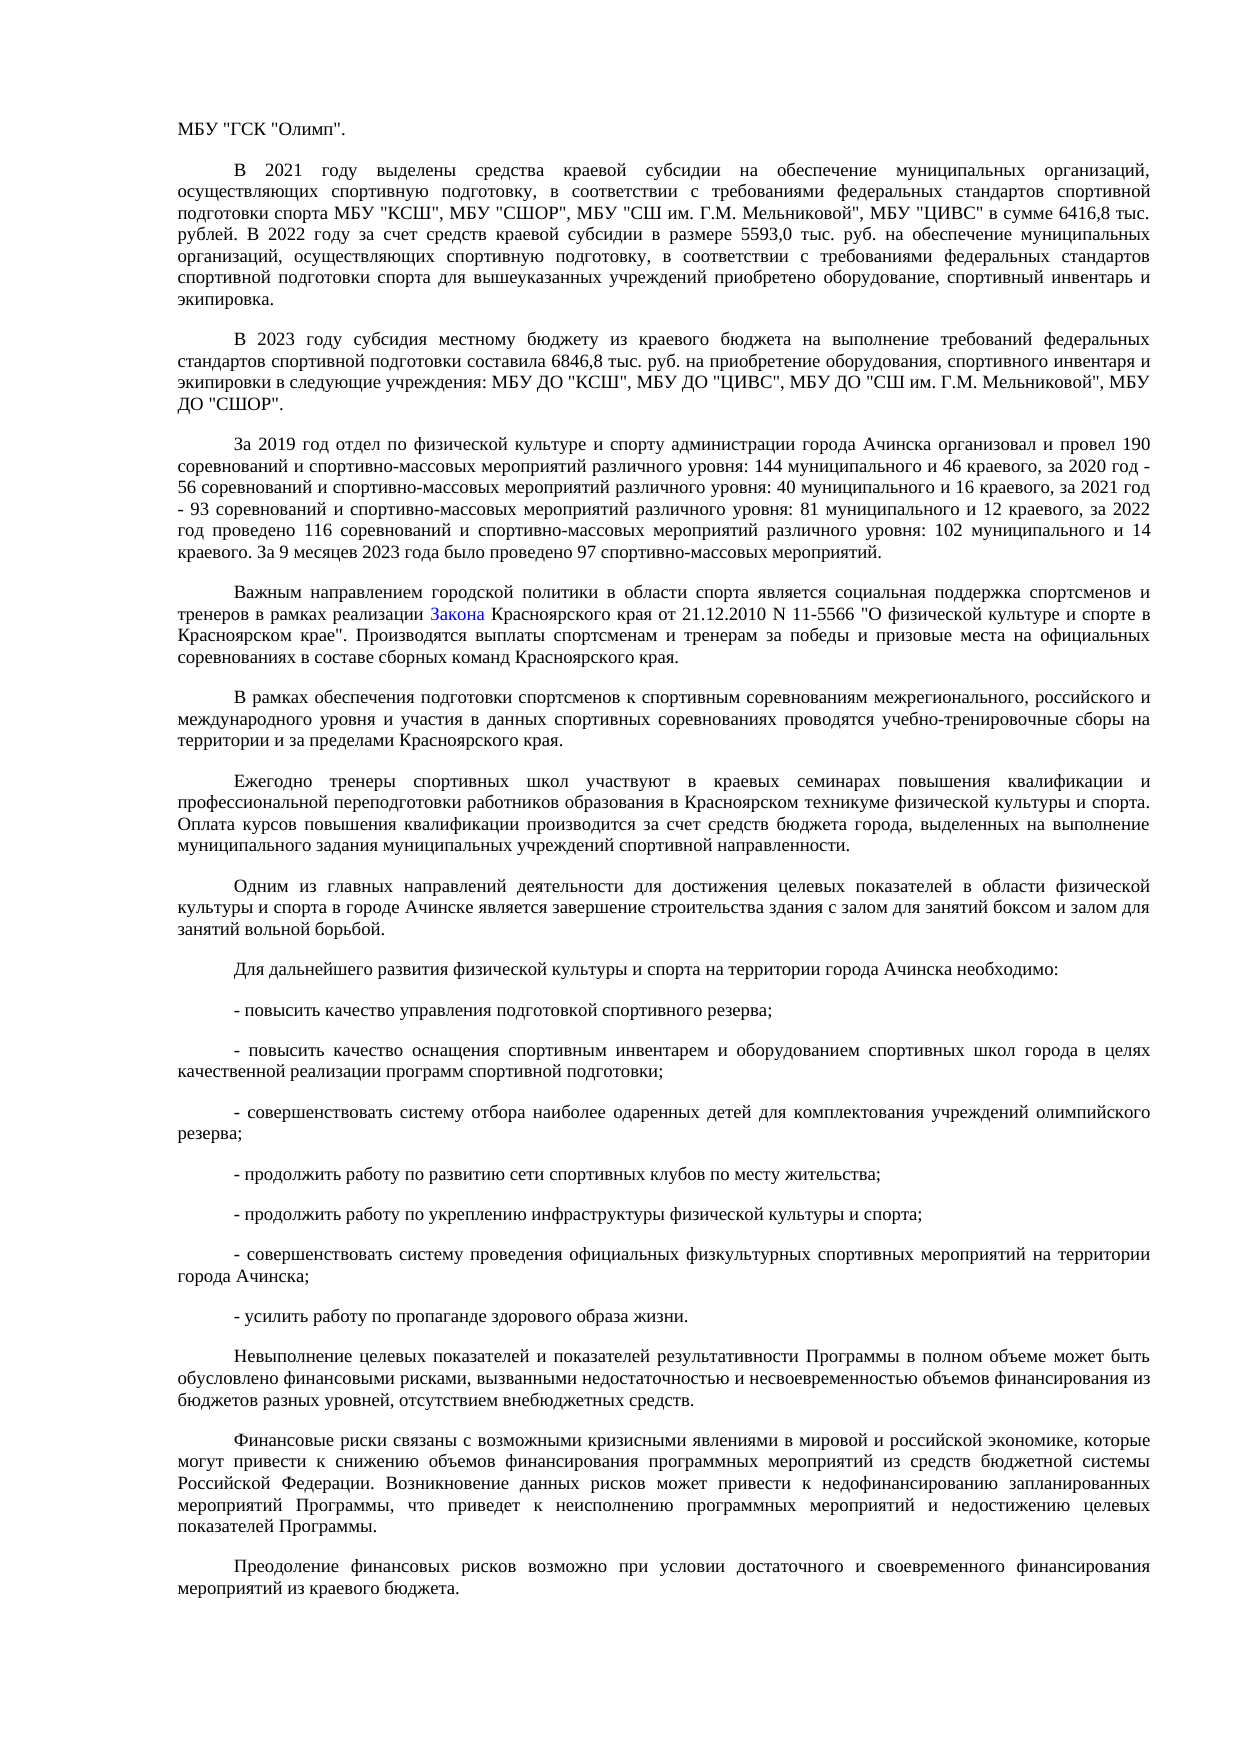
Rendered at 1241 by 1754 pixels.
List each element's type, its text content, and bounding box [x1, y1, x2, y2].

text В рамках обеспечения подготовки спортсменов к спортивным соревнованиям межрегионального, российского и международного уровня и участия в данных спортивных соревнованиях проводятся учебно-тренировочные сборы на территории и за пределами Красноярского края. [177, 686, 1152, 751]
text - совершенствовать систему отбора наиболее одаренных детей для комплектования учреждений олимпийского резерва; [177, 1101, 1152, 1144]
text В 2023 году субсидия местному бюджету из краевого бюджета на выполнение требований федеральных стандартов спортивной подготовки составила 6846,8 тыс. руб. на приобретение оборудования, спортивного инвентаря и экипировки в следующие учреждения: МБУ ДО "КСШ", МБУ ДО "ЦИВС", МБУ ДО "СШ им. Г.М. Мельниковой", МБУ ДО "СШОР". [177, 328, 1152, 414]
text - совершенствовать систему проведения официальных физкультурных спортивных мероприятий на территории города Ачинска; [177, 1243, 1152, 1286]
text - усилить работу по пропаганде здорового образа жизни. [177, 1305, 1152, 1327]
text Финансовые риски связаны с возможными кризисными явлениями в мировой и российской экономике, которые могут привести к снижению объемов финансирования программных мероприятий из средств бюджетной системы Российской Федерации. Возникновение данных рисков может привести к недофинансированию запланированных мероприятий Программы, что приведет к неисполнению программных мероприятий и недостижению целевых показателей Программы. [177, 1429, 1152, 1537]
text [177, 118, 1152, 140]
text - продолжить работу по развитию сети спортивных клубов по месту жительства; [177, 1162, 1152, 1184]
text Преодоление финансовых рисков возможно при условии достаточного и своевременного финансирования мероприятий из краевого бюджета. [177, 1555, 1152, 1598]
text Одним из главных направлений деятельности для достижения целевых показателей в области физической культуры и спорта в городе Ачинске является завершение строительства здания с залом для занятий боксом и залом для занятий вольной борьбой. [177, 875, 1152, 939]
text - продолжить работу по укреплению инфраструктуры физической культуры и спорта; [177, 1203, 1152, 1224]
text - повысить качество оснащения спортивным инвентарем и оборудованием спортивных школ города в целях качественной реализации программ спортивной подготовки; [177, 1039, 1152, 1082]
text Для дальнейшего развития физической культуры и спорта на территории города Ачинска необходимо: [177, 958, 1152, 980]
text Невыполнение целевых показателей и показателей результативности Программы в полном объеме может быть обусловлено финансовыми рисками, вызванными недостаточностью и несвоевременностью объемов финансирования из бюджетов разных уровней, отсутствием внебюджетных средств. [177, 1345, 1152, 1410]
text - повысить качество управления подготовкой спортивного резерва; [177, 998, 1152, 1020]
text За 2019 год отдел по физической культуре и спорту администрации города Ачинска организовал и провел 190 соревнований и спортивно-массовых мероприятий различного уровня: 144 муниципального и 46 краевого, за 2020 год - 56 соревнований и спортивно-массовых мероприятий различного уровня: 40 муниципального и 16 краевого, за 2021 год - 93 соревнований и спортивно-массовых мероприятий различного уровня: 81 муниципального и 12 краевого, за 2022 год проведено 116 соревнований и спортивно-массовых мероприятий различного уровня: 102 муниципального и 14 краевого. За 9 месяцев 2023 года было проведено 97 спортивно-массовых мероприятий. [177, 433, 1152, 562]
text В 2021 году выделены средства краевой субсидии на обеспечение муниципальных организаций, осуществляющих спортивную подготовку, в соответствии с требованиями федеральных стандартов спортивной подготовки спорта МБУ "КСШ", МБУ "СШОР", МБУ "СШ им. Г.М. Мельниковой", МБУ "ЦИВС" в сумме 6416,8 тыс. рублей. В 2022 году за счет средств краевой субсидии в размере 5593,0 тыс. руб. на обеспечение муниципальных организаций, осуществляющих спортивную подготовку, в соответствии с требованиями федеральных стандартов спортивной подготовки спорта для вышеуказанных учреждений приобретено оборудование, спортивный инвентарь и экипировка. [177, 158, 1152, 309]
text Важным направлением городской политики в области спорта является социальная поддержка спортсменов и тренеров в рамках реализации Закона Красноярского края от 21.12.2010 N 11-5566 "О физической культуре и спорте в Красноярском крае". Производятся выплаты спортсменам и тренерам за победы и призовые места на официальных соревнованиях в составе сборных команд Красноярского края. [177, 581, 1152, 667]
text Ежегодно тренеры спортивных школ участвуют в краевых семинарах повышения квалификации и профессиональной переподготовки работников образования в Красноярском техникуме физической культуры и спорта. Оплата курсов повышения квалификации производится за счет средств бюджета города, выделенных на выполнение муниципального задания муниципальных учреждений спортивной направленности. [177, 770, 1152, 856]
